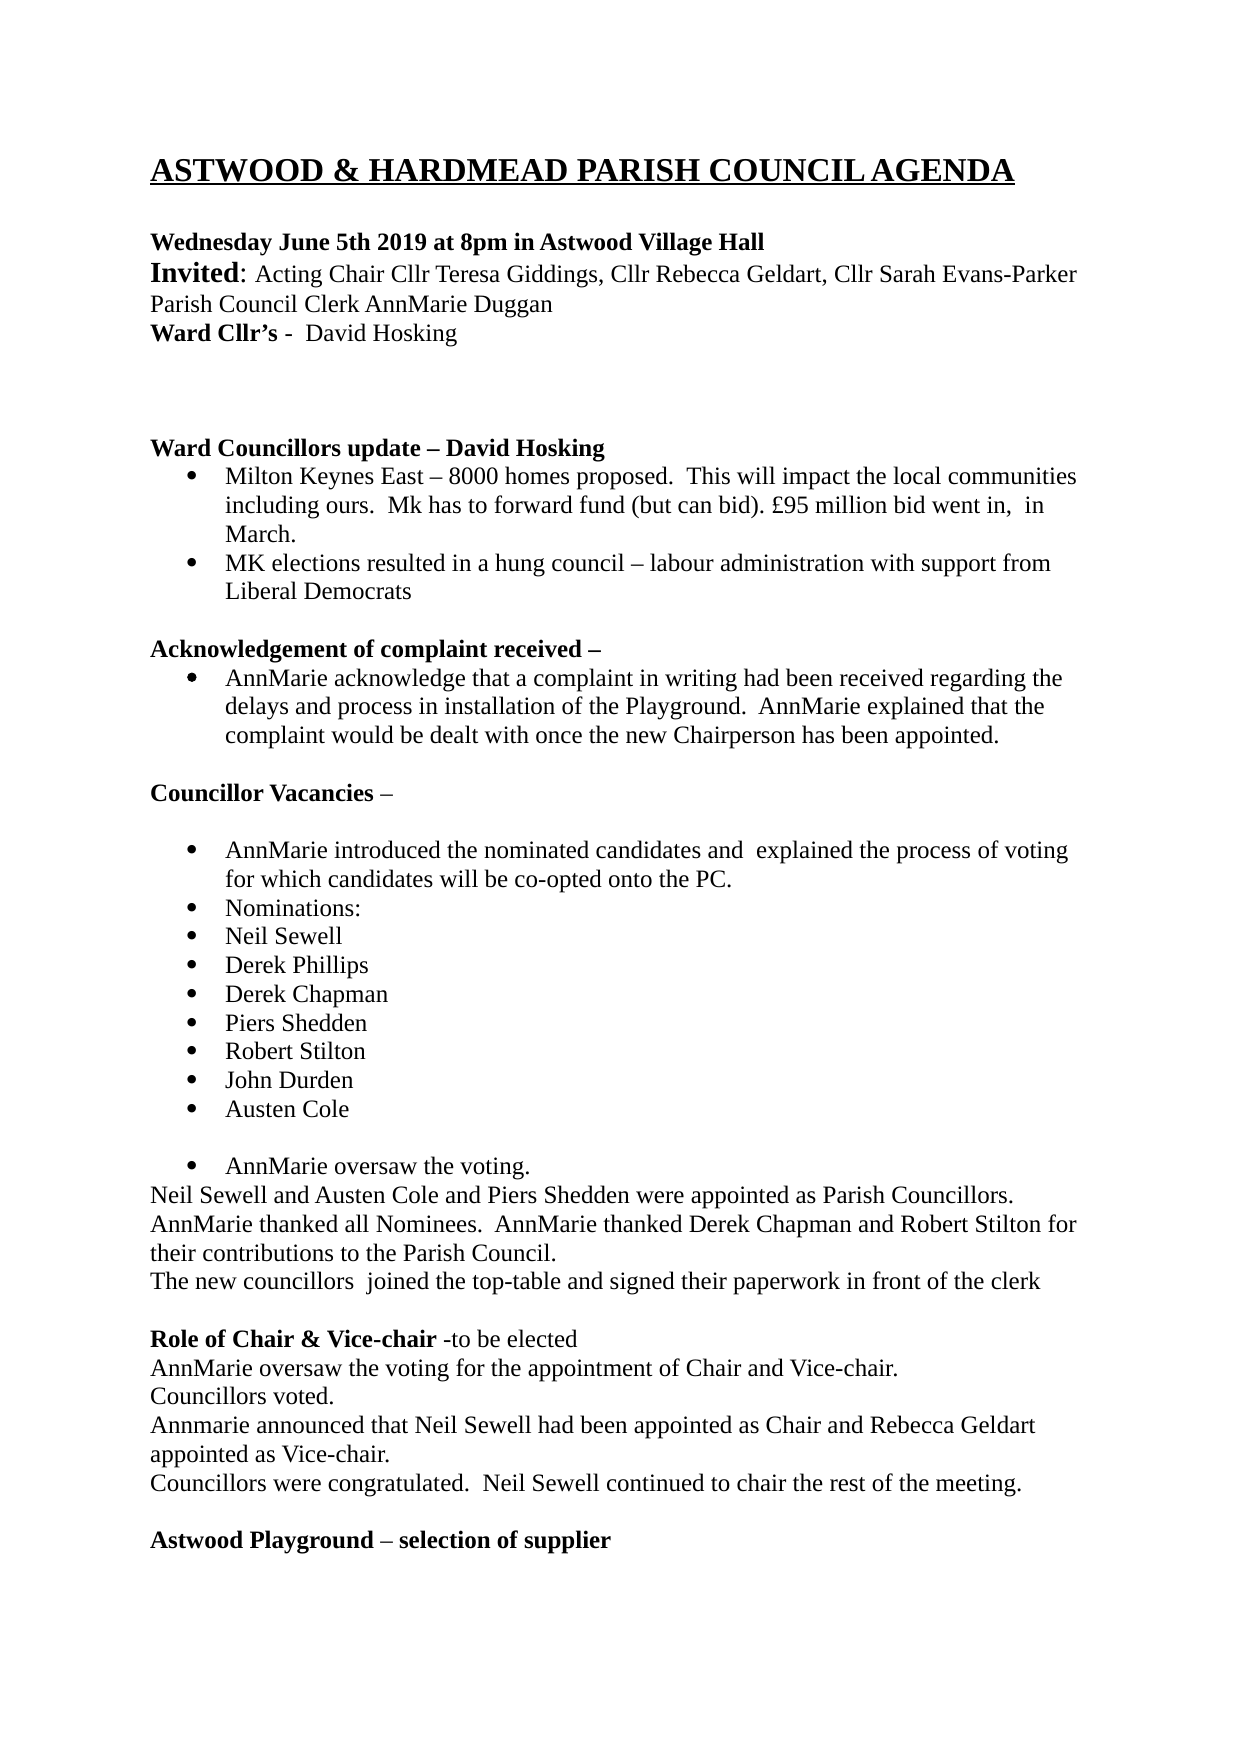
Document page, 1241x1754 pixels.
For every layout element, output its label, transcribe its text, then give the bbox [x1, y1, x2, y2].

text ASTWOOD & HARDMEAD PARISH COUNCIL AGENDA [150, 150, 1090, 188]
list Piers Shedden [187, 1008, 1090, 1036]
list John Durden [187, 1065, 1090, 1094]
list Nominations: [187, 893, 1090, 921]
text AnnMarie oversaw the voting for the appointment of Chair and Vice-chair. [150, 1353, 1090, 1381]
text AnnMarie thanked all Nominees. AnnMarie thanked Derek Chapman and Robert Stilton for their contributions to the Parish Council. [150, 1209, 1090, 1266]
list AnnMarie acknowledge that a complaint in writing had been received regarding the delays and process in installation of the Playground. AnnMarie explained that the complaint would be dealt with once the new Chairperson has been appointed. [187, 663, 1090, 749]
list Derek Phillips [187, 950, 1090, 979]
text Councillors were congratulated. Neil Sewell continued to chair the rest of the meeting. [150, 1468, 1090, 1496]
list Neil Sewell [187, 921, 1090, 950]
list Milton Keynes East – 8000 homes proposed. This will impact the local communities including ours. Mk has to forward fund (but can bid). £95 million bid went in, in March. [187, 461, 1090, 548]
list Derek Chapman [187, 979, 1090, 1008]
list Austen Cole [187, 1094, 1090, 1123]
text Councillor Vacancies – [150, 778, 1090, 806]
text Invited: Acting Chair Cllr Teresa Giddings, Cllr Rebecca Geldart, Cllr Sarah Evans-Parker [150, 255, 1090, 289]
text Wednesday June 5th 2019 at 8pm in Astwood Village Hall [150, 227, 1090, 255]
list AnnMarie oversaw the voting. [187, 1151, 1090, 1180]
list MK elections resulted in a hung council – labour administration with support from Liberal Democrats [187, 548, 1090, 605]
list AnnMarie introduced the nominated candidates and explained the process of voting for which candidates will be co-opted onto the PC. [187, 835, 1090, 893]
text Councillors voted. [150, 1381, 1090, 1410]
text Astwood Playground – selection of supplier [150, 1525, 1090, 1554]
text Neil Sewell and Austen Cole and Piers Shedden were appointed as Parish Councillors. [150, 1180, 1090, 1209]
text The new councillors joined the top-table and signed their paperwork in front of the clerk [150, 1266, 1090, 1295]
list Robert Stilton [187, 1036, 1090, 1065]
text Parish Council Clerk AnnMarie Duggan [150, 289, 1090, 318]
text Ward Councillors update – David Hosking [150, 433, 1090, 461]
text Ward Cllr’s - David Hosking [150, 318, 1090, 346]
text Role of Chair & Vice-chair -to be elected [150, 1324, 1090, 1353]
text Annmarie announced that Neil Sewell had been appointed as Chair and Rebecca Geldart appointed as Vice-chair. [150, 1410, 1090, 1468]
text Acknowledgement of complaint received – [150, 634, 1090, 663]
